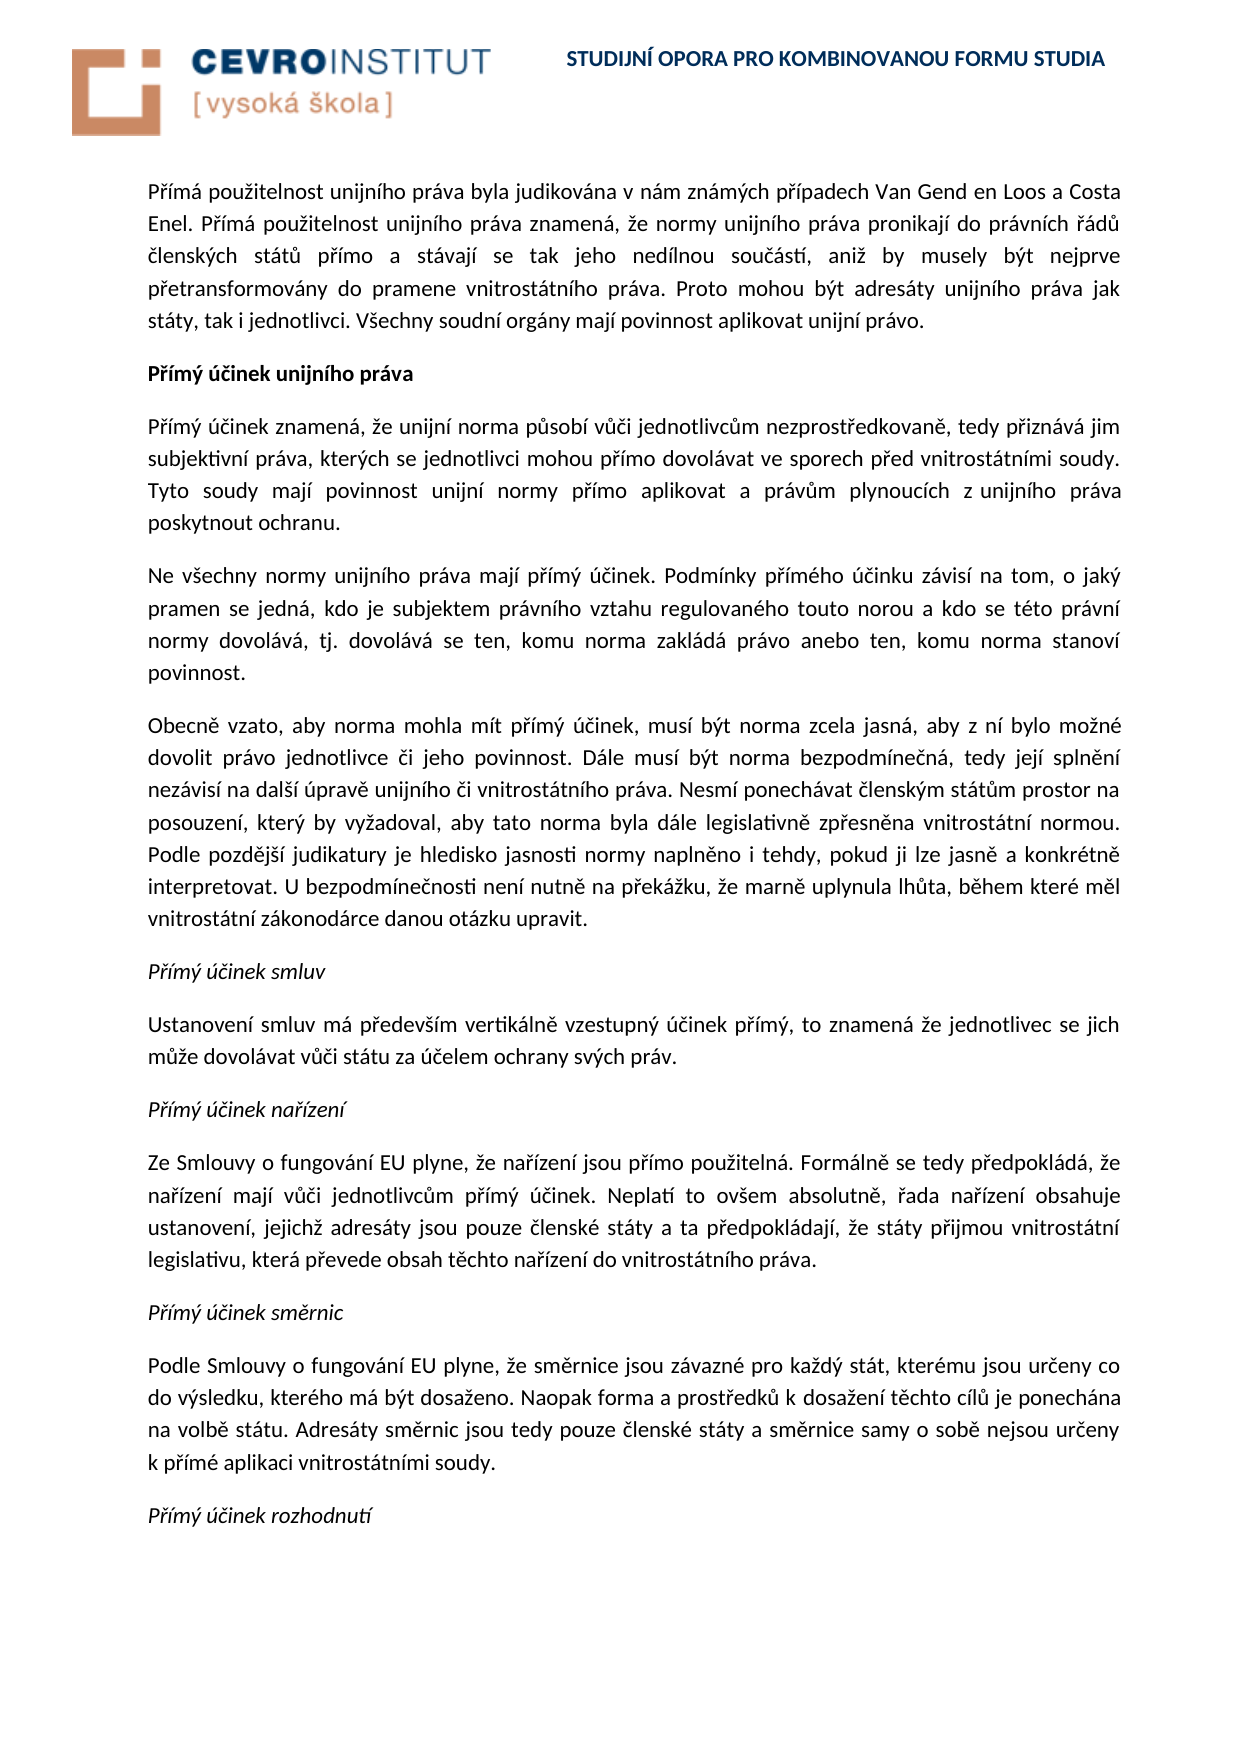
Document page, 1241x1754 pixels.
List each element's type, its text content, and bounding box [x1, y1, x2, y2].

text Přímý účinek smluv [148, 957, 1122, 985]
text Přímý účinek nařízení [148, 1096, 1122, 1123]
text Obecně vzato, aby norma mohla mít přímý účinek, musí být norma zcela jasná, aby z ní bylo možné dovolit právo jednotlivce či jeho povinnost. Dále musí být norma bezpodmínečná, tedy její splnění nezávisí na další úpravě unijního či vnitrostátního práva. Nesmí ponechávat členským státům prostor na posouzení, který by vyžadoval, aby tato norma byla dále legislativně zpřesněna vnitrostátní normou. Podle pozdější judikatury je hledisko jasnosti normy naplněno i tehdy, pokud ji lze jasně a konkrétně interpretovat. U bezpodmínečnosti není nutně na překážku, že marně uplynula lhůta, během které měl vnitrostátní zákonodárce danou otázku upravit. [148, 711, 1122, 932]
text Ustanovení smluv má především vertikálně vzestupný účinek přímý, to znamená že jednotlivec se jich může dovolávat vůči státu za účelem ochrany svých práv. [148, 1010, 1122, 1071]
text Přímý účinek unijního práva [148, 359, 1122, 387]
text Ze Smlouvy o fungování EU plyne, že nařízení jsou přímo použitelná. Formálně se tedy předpokládá, že nařízení mají vůči jednotlivcům přímý účinek. Neplatí to ovšem absolutně, řada nařízení obsahuje ustanovení, jejichž adresáty jsou pouze členské státy a ta předpokládají, že státy přijmou vnitrostátní legislativu, která převede obsah těchto nařízení do vnitrostátního práva. [148, 1148, 1122, 1273]
text Přímý účinek znamená, že unijní norma působí vůči jednotlivcům nezprostředkovaně, tedy přiznává jim subjektivní práva, kterých se jednotlivci mohou přímo dovolávat ve sporech před vnitrostátními soudy. Tyto soudy mají povinnost unijní normy přímo aplikovat a právům plynoucích z unijního práva poskytnout ochranu. [148, 412, 1122, 537]
text Ne všechny normy unijního práva mají přímý účinek. Podmínky přímého účinku závisí na tom, o jaký pramen se jedná, kdo je subjektem právního vztahu regulovaného touto norou a kdo se této právní normy dovolává, tj. dovolává se ten, komu norma zakládá právo anebo ten, komu norma stanoví povinnost. [148, 562, 1122, 686]
text Přímá použitelnost unijního práva byla judikována v nám známých případech Van Gend en Loos a Costa Enel. Přímá použitelnost unijního práva znamená, že normy unijního práva pronikají do právních řádů členských států přímo a stávají se tak jeho nedílnou součástí, aniž by musely být nejprve přetransformovány do pramene vnitrostátního práva. Proto mohou být adresáty unijního práva jak státy, tak i jednotlivci. Všechny soudní orgány mají povinnost aplikovat unijní právo. [148, 177, 1122, 334]
text Podle Smlouvy o fungování EU plyne, že směrnice jsou závazné pro každý stát, kterému jsou určeny co do výsledku, kterého má být dosaženo. Naopak forma a prostředků k dosažení těchto cílů je ponechána na volbě státu. Adresáty směrnic jsou tedy pouze členské státy a směrnice samy o sobě nejsou určeny k přímé aplikaci vnitrostátními soudy. [148, 1351, 1122, 1476]
picture [72, 49, 491, 136]
text Přímý účinek směrnic [148, 1298, 1122, 1326]
text Přímý účinek rozhodnutí [148, 1501, 1122, 1529]
